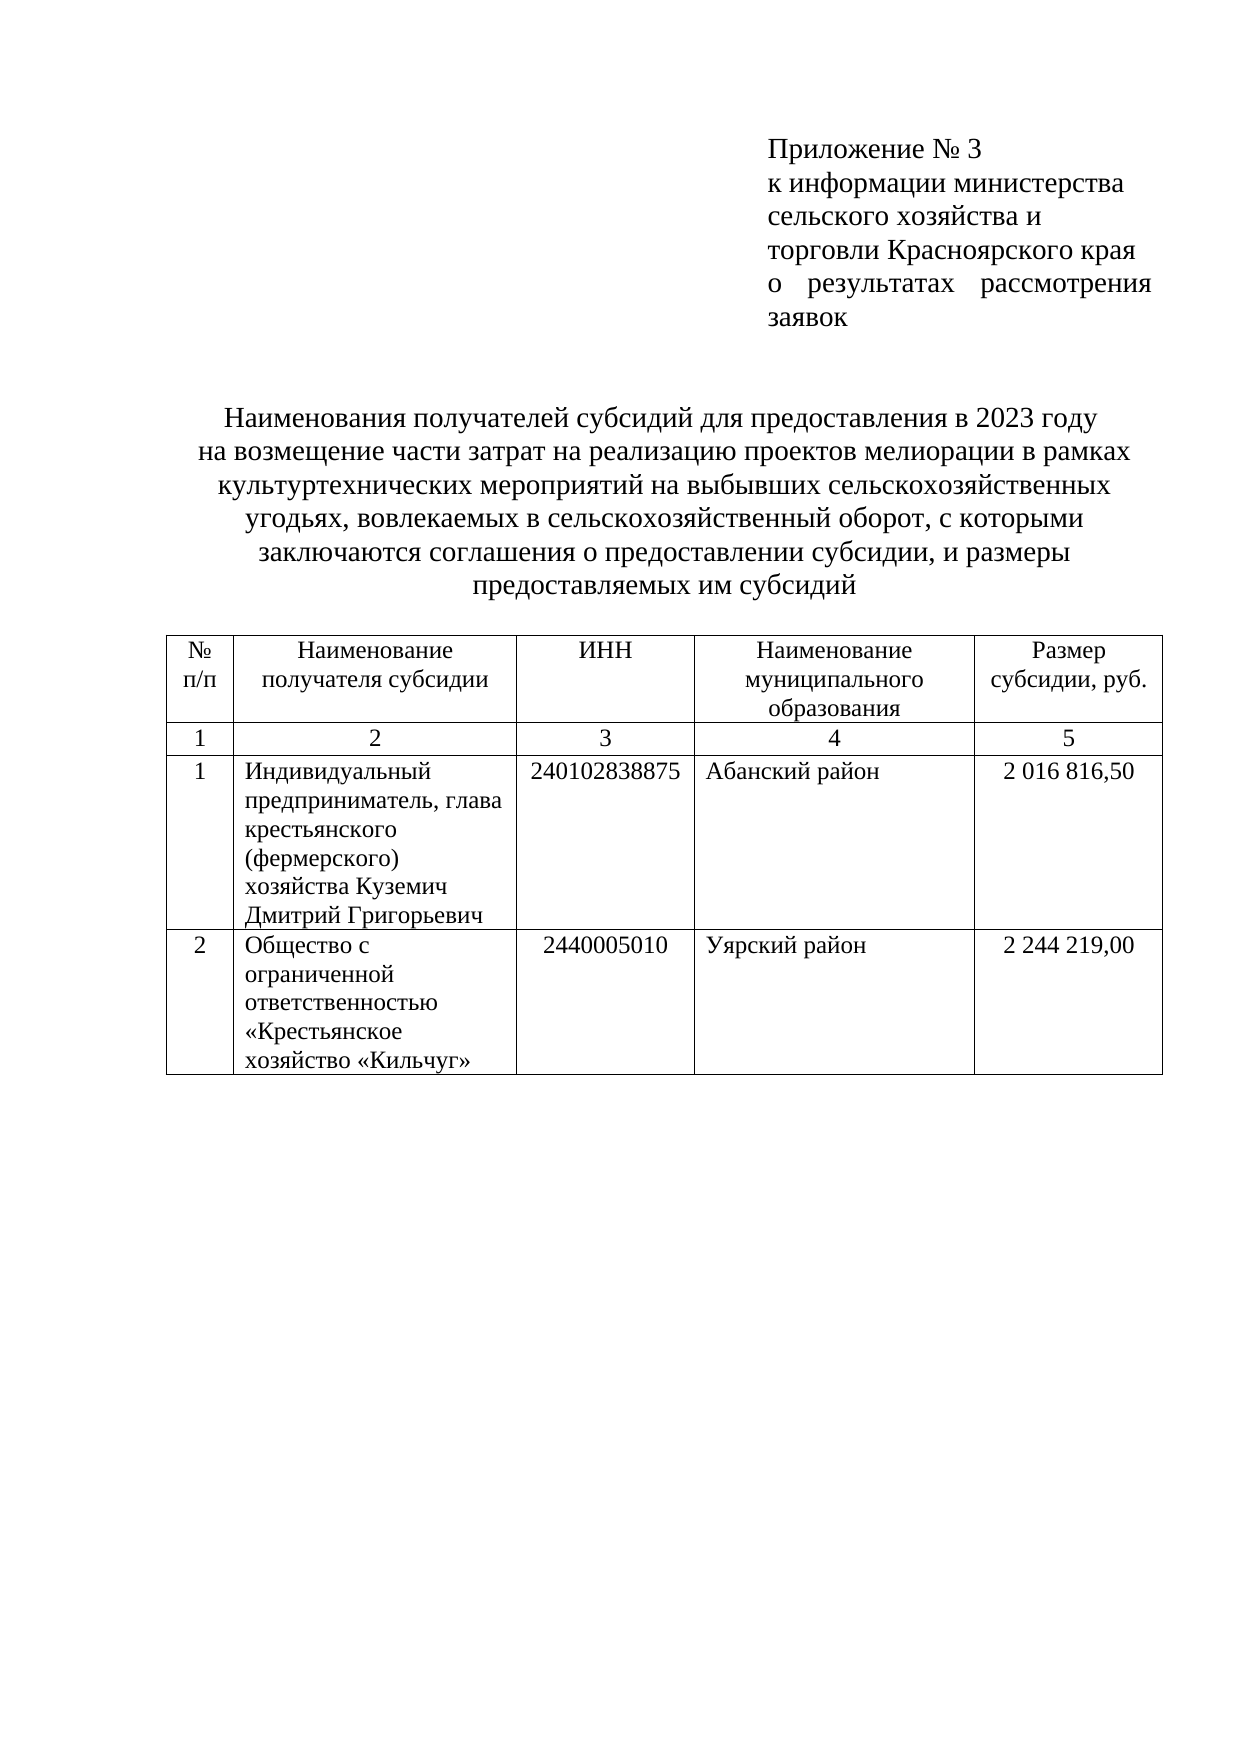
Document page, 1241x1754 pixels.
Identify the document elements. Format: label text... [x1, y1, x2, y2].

text Наименования получателей субсидий для предоставления в 2023 году на возмещение части затрат на реализацию проектов мелиорации в рамках культуртехнических мероприятий на выбывших сельскохозяйственных угодьях, вовлекаемых в сельскохозяйственный оборот, с которыми заключаются соглашения о предоставлении субсидии, и размеры предоставляемых им субсидий [177, 400, 1152, 601]
table_cell 2440005010 [517, 930, 694, 1074]
table_cell 1 [167, 723, 233, 755]
table_cell 2 244 219,00 [975, 930, 1162, 1074]
table_header Наименование получателя субсидии [234, 636, 516, 722]
table_header № п/п [167, 636, 233, 722]
table_cell 2 [234, 723, 516, 755]
table_cell 4 [695, 723, 974, 755]
table_cell 2 [167, 930, 233, 1074]
table_header ИНН [517, 636, 694, 722]
table_cell 2 016 816,50 [975, 756, 1162, 929]
table_cell 5 [975, 723, 1162, 755]
table_cell 3 [517, 723, 694, 755]
table_cell Уярский район [695, 930, 974, 1074]
table_cell Индивидуальный предприниматель, глава крестьянского (фермерского) хозяйства Куземич Дмитрий Григорьевич [234, 756, 516, 929]
table_header Наименование муниципального образования [695, 636, 974, 722]
table_header Размер субсидии, руб. [975, 636, 1162, 722]
text о результатах рассмотрения заявок [767, 266, 1152, 333]
text к информации министерства сельского хозяйства и торговли Красноярского края [767, 165, 1152, 266]
table_cell Общество с ограниченной ответственностью «Крестьянское хозяйство «Кильчуг» [234, 930, 516, 1074]
table_cell 240102838875 [517, 756, 694, 929]
table_cell Абанский район [695, 756, 974, 929]
table_cell 1 [167, 756, 233, 929]
text Приложение № 3 [767, 131, 1152, 165]
